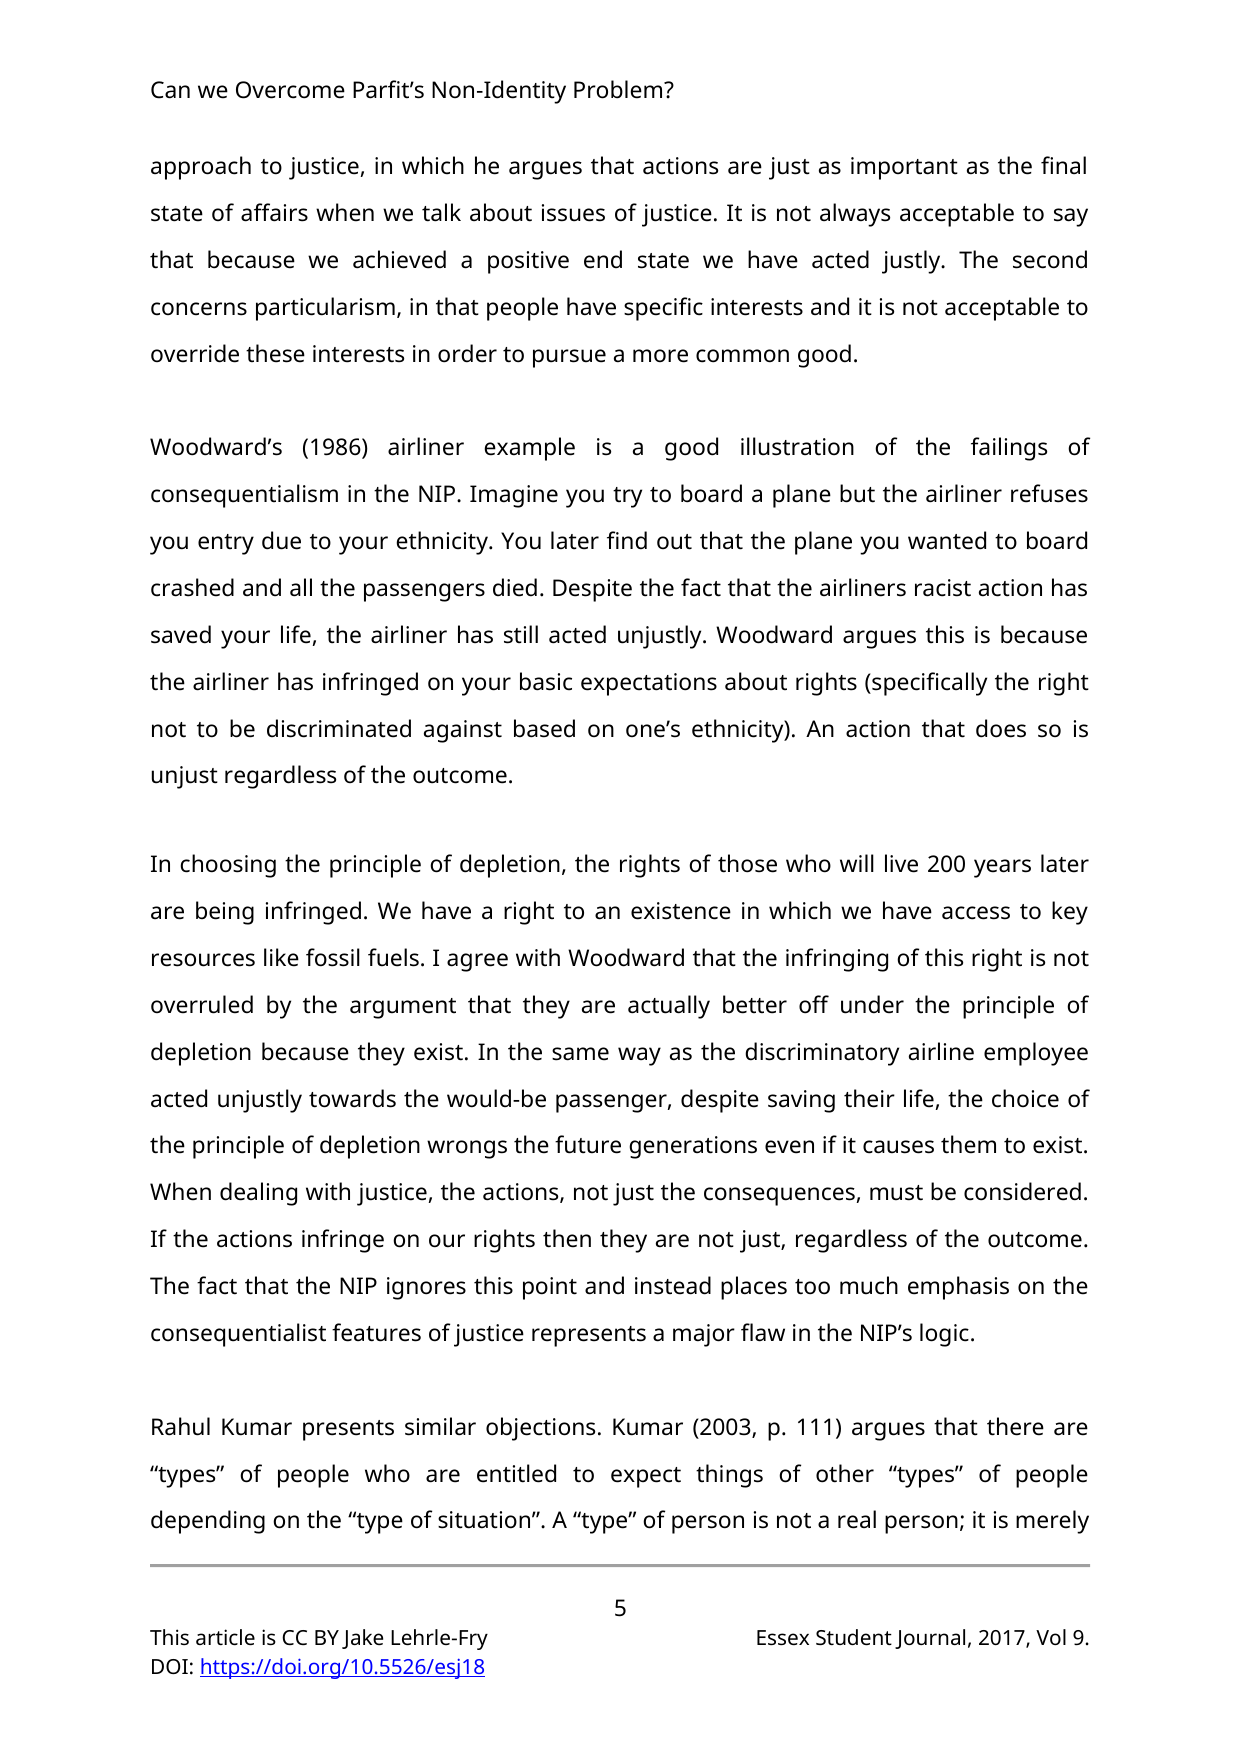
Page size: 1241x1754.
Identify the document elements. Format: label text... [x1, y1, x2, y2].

text In choosing the principle of depletion, the rights of those who will live 200 years later are being infringed. We have a right to an existence in which we have access to key resources like fossil fuels. I agree with Woodward that the infringing of this right is not overruled by the argument that they are actually better off under the principle of depletion because they exist. In the same way as the discriminatory airline employee acted unjustly towards the would-be passenger, despite saving their life, the choice of the principle of depletion wrongs the future generations even if it causes them to exist. When dealing with justice, the actions, not just the consequences, must be considered. If the actions infringe on our rights then they are not just, regardless of the outcome. The fact that the NIP ignores this point and instead places too much emphasis on the consequentialist features of justice represents a major flaw in the NIP’s logic. [150, 848, 1090, 1348]
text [150, 150, 1090, 369]
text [150, 1411, 1090, 1536]
text Woodward’s (1986) airliner example is a good illustration of the failings of consequentialism in the NIP. Imagine you try to board a plane but the airliner refuses you entry due to your ethnicity. You later find out that the plane you wanted to board crashed and all the passengers died. Despite the fact that the airliners racist action has saved your life, the airliner has still acted unjustly. Woodward argues this is because the airliner has infringed on your basic expectations about rights (specifically the right not to be discriminated against based on one’s ethnicity). An action that does so is unjust regardless of the outcome. [150, 431, 1090, 791]
